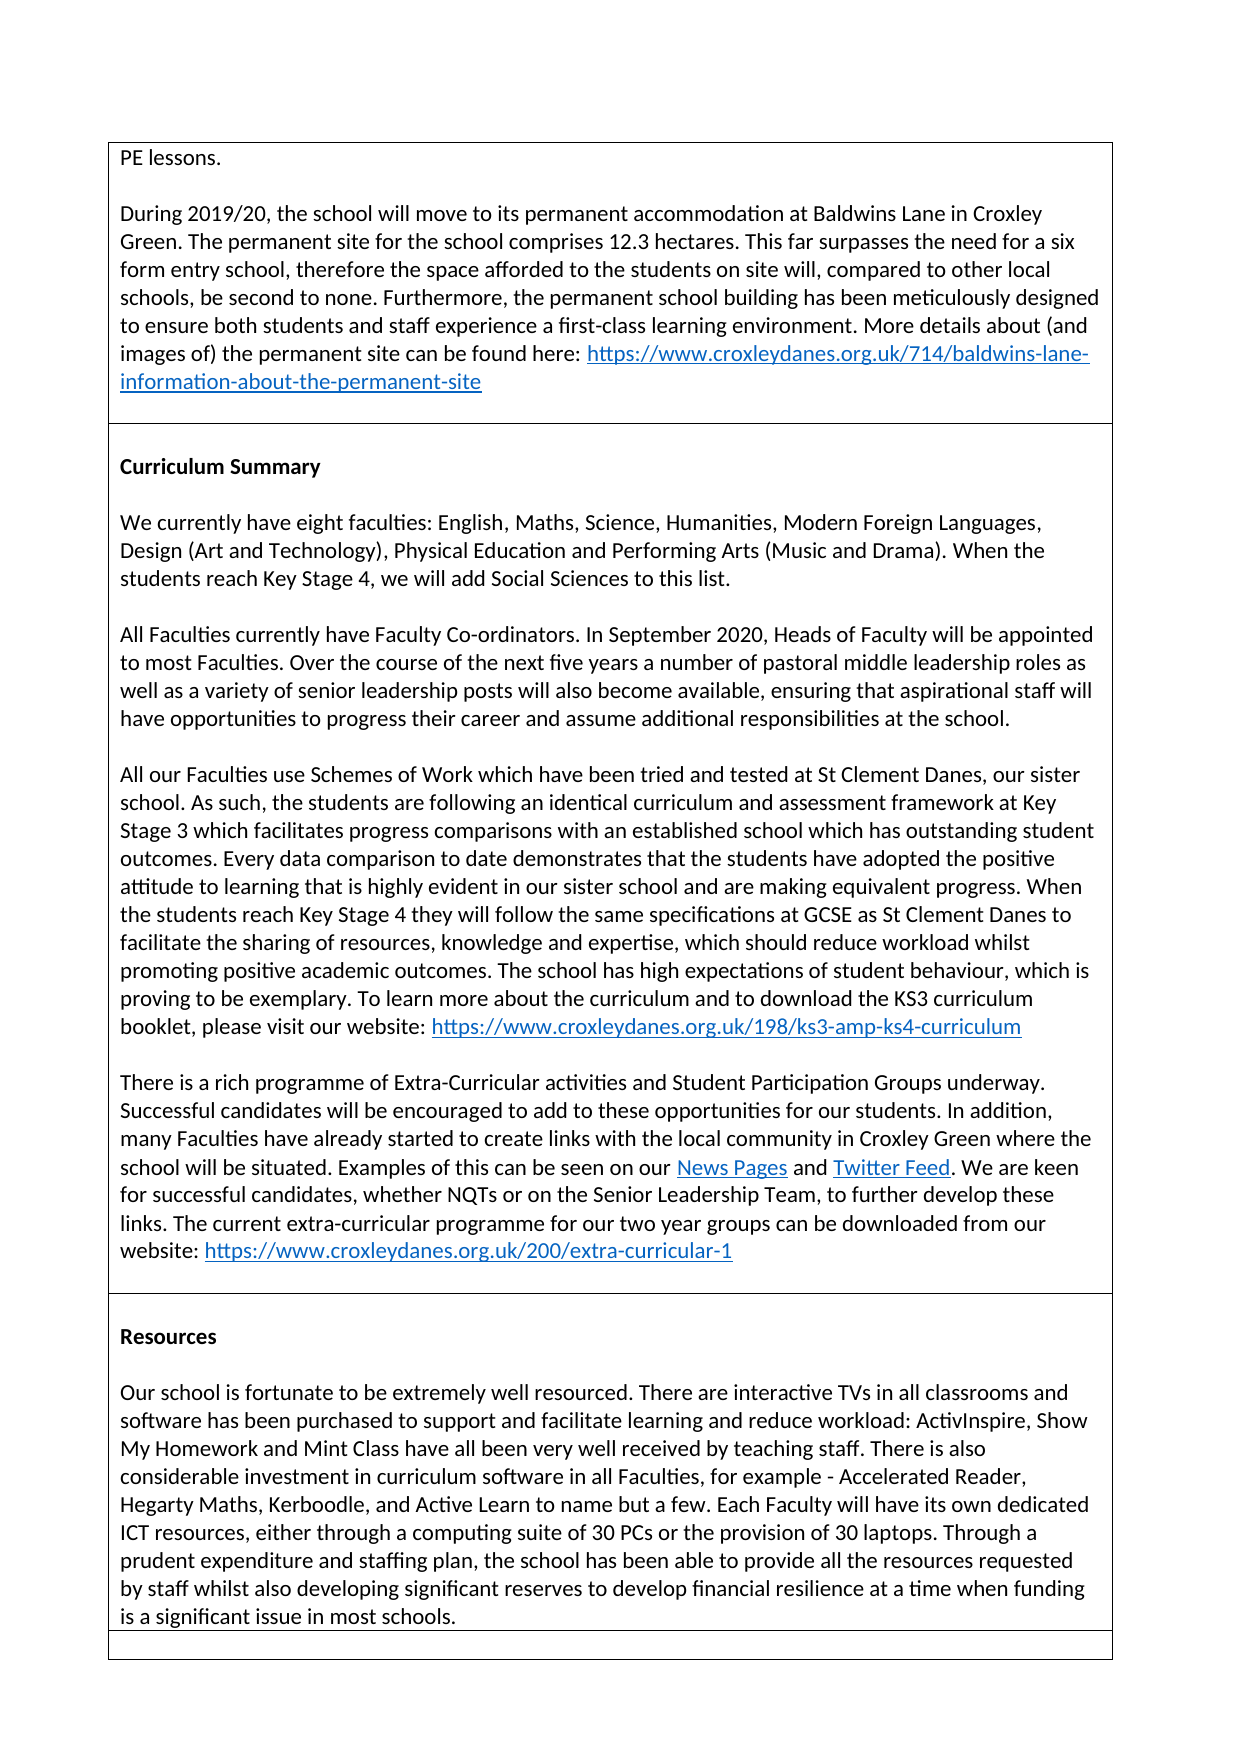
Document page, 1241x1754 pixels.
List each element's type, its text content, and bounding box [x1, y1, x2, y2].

table_cell Resources Our school is fortunate to be extremely well resourced. There are interactive TVs in all classrooms and software has been purchased to support and facilitate learning and reduce workload: ActivInspire, Show My Homework and Mint Class have all been very well received by teaching staff. There is also considerable investment in curriculum software in all Faculties, for example - Accelerated Reader, Hegarty Maths, Kerboodle, and Active Learn to name but a few. Each Faculty will have its own dedicated ICT resources, either through a computing suite of 30 PCs or the provision of 30 laptops. Through a prudent expenditure and staffing plan, the school has been able to provide all the resources requested by staff whilst also developing significant reserves to develop financial resilience at a time when funding is a significant issue in most schools. [109, 1294, 1112, 1630]
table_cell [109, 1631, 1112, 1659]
table_cell Curriculum Summary We currently have eight faculties: English, Maths, Science, Humanities, Modern Foreign Languages, Design (Art and Technology), Physical Education and Performing Arts (Music and Drama). When the students reach Key Stage 4, we will add Social Sciences to this list. All Faculties currently have Faculty Co-ordinators. In September 2020, Heads of Faculty will be appointed to most Faculties. Over the course of the next five years a number of pastoral middle leadership roles as well as a variety of senior leadership posts will also become available, ensuring that aspirational staff will have opportunities to progress their career and assume additional responsibilities at the school. All our Faculties use Schemes of Work which have been tried and tested at St Clement Danes, our sister school. As such, the students are following an identical curriculum and assessment framework at Key Stage 3 which facilitates progress comparisons with an established school which has outstanding student outcomes. Every data comparison to date demonstrates that the students have adopted the positive attitude to learning that is highly evident in our sister school and are making equivalent progress. When the students reach Key Stage 4 they will follow the same specifications at GCSE as St Clement Danes to facilitate the sharing of resources, knowledge and expertise, which should reduce workload whilst promoting positive academic outcomes. The school has high expectations of student behaviour, which is proving to be exemplary. To learn more about the curriculum and to download the KS3 curriculum booklet, please visit our website: https://www.croxleydanes.org.uk/198/ks3-amp-ks4-curriculum There is a rich programme of Extra-Curricular activities and Student Participation Groups underway. Successful candidates will be encouraged to add to these opportunities for our students. In addition, many Faculties have already started to create links with the local community in Croxley Green where the school will be situated. Examples of this can be seen on our News Pages and Twitter Feed. We are keen for successful candidates, whether NQTs or on the Senior Leadership Team, to further develop these links. The current extra-curricular programme for our two year groups can be downloaded from our website: https://www.croxleydanes.org.uk/200/extra-curricular-1 [109, 424, 1112, 1293]
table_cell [109, 143, 1112, 423]
